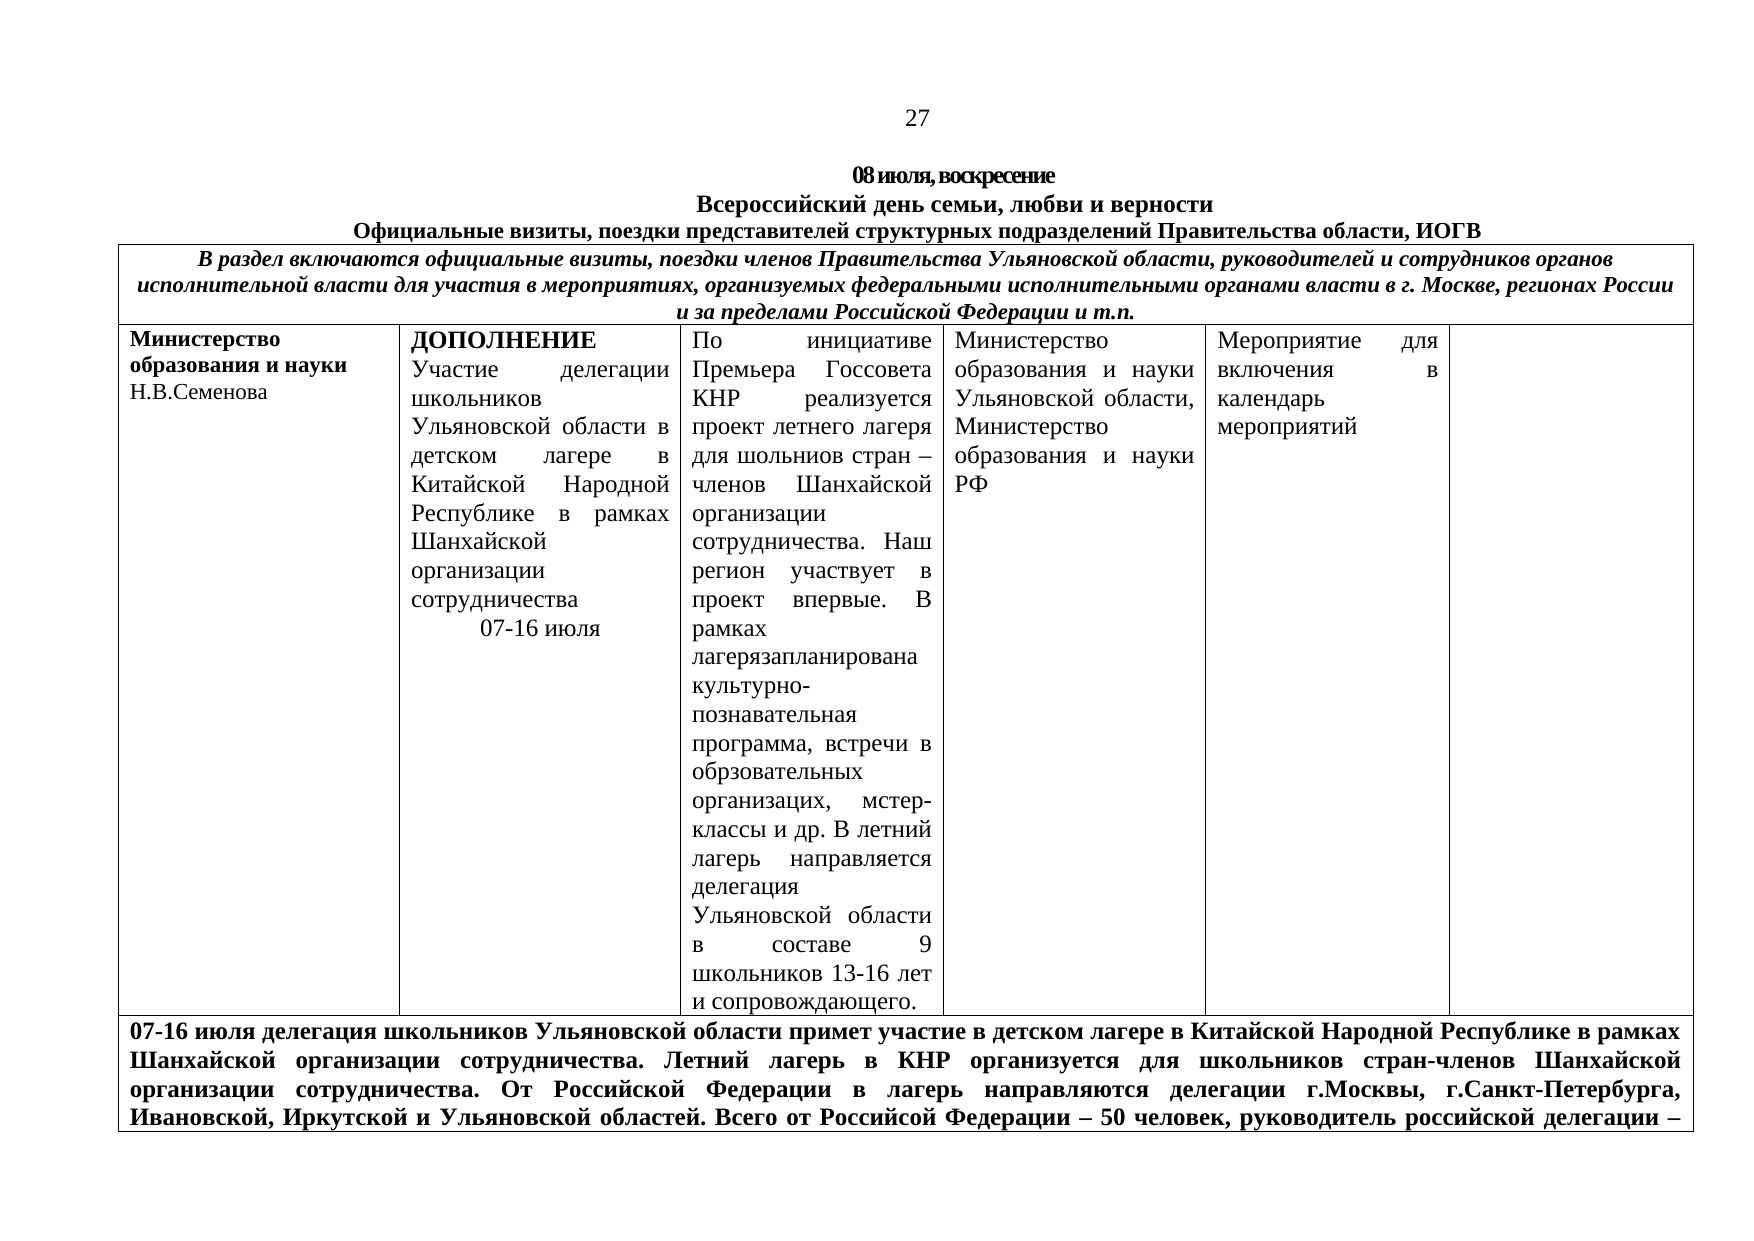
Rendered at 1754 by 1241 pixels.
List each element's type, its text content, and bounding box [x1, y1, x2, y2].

table_header В раздел включаются официальные визиты, поездки членов Правительства Ульяновской области, руководителей и сотрудников органов исполнительной власти для участия в мероприятиях, организуемых федеральными исполнительными органами власти в г. Москве, регионах России и за пределами Российской Федерации и т.п. [119, 245, 1693, 324]
text 08 июля, воскресение [193, 160, 1716, 189]
text Всероссийский день семьи, любви и верности [193, 189, 1716, 218]
table_cell Мероприятие для включения в календарь мероприятий [1206, 325, 1449, 1015]
table_cell Министерство образования и науки Ульяновской области, Министерство образования и науки РФ [944, 325, 1205, 1015]
table_cell ДОПОЛНЕНИЕ Участие делегации школьников Ульяновской области в детском лагере в Китайской Народной Республике в рамках Шанхайской организации сотрудничества 07-16 июля [400, 325, 680, 1015]
table_cell Министерство образования и науки Н.В.Семенова [119, 325, 399, 1015]
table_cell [119, 1016, 1693, 1131]
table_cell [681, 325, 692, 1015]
table_cell [1450, 325, 1693, 1015]
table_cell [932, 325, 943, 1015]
text Официальные визиты, поездки представителей структурных подразделений Правительства области, ИОГВ [118, 218, 1716, 244]
